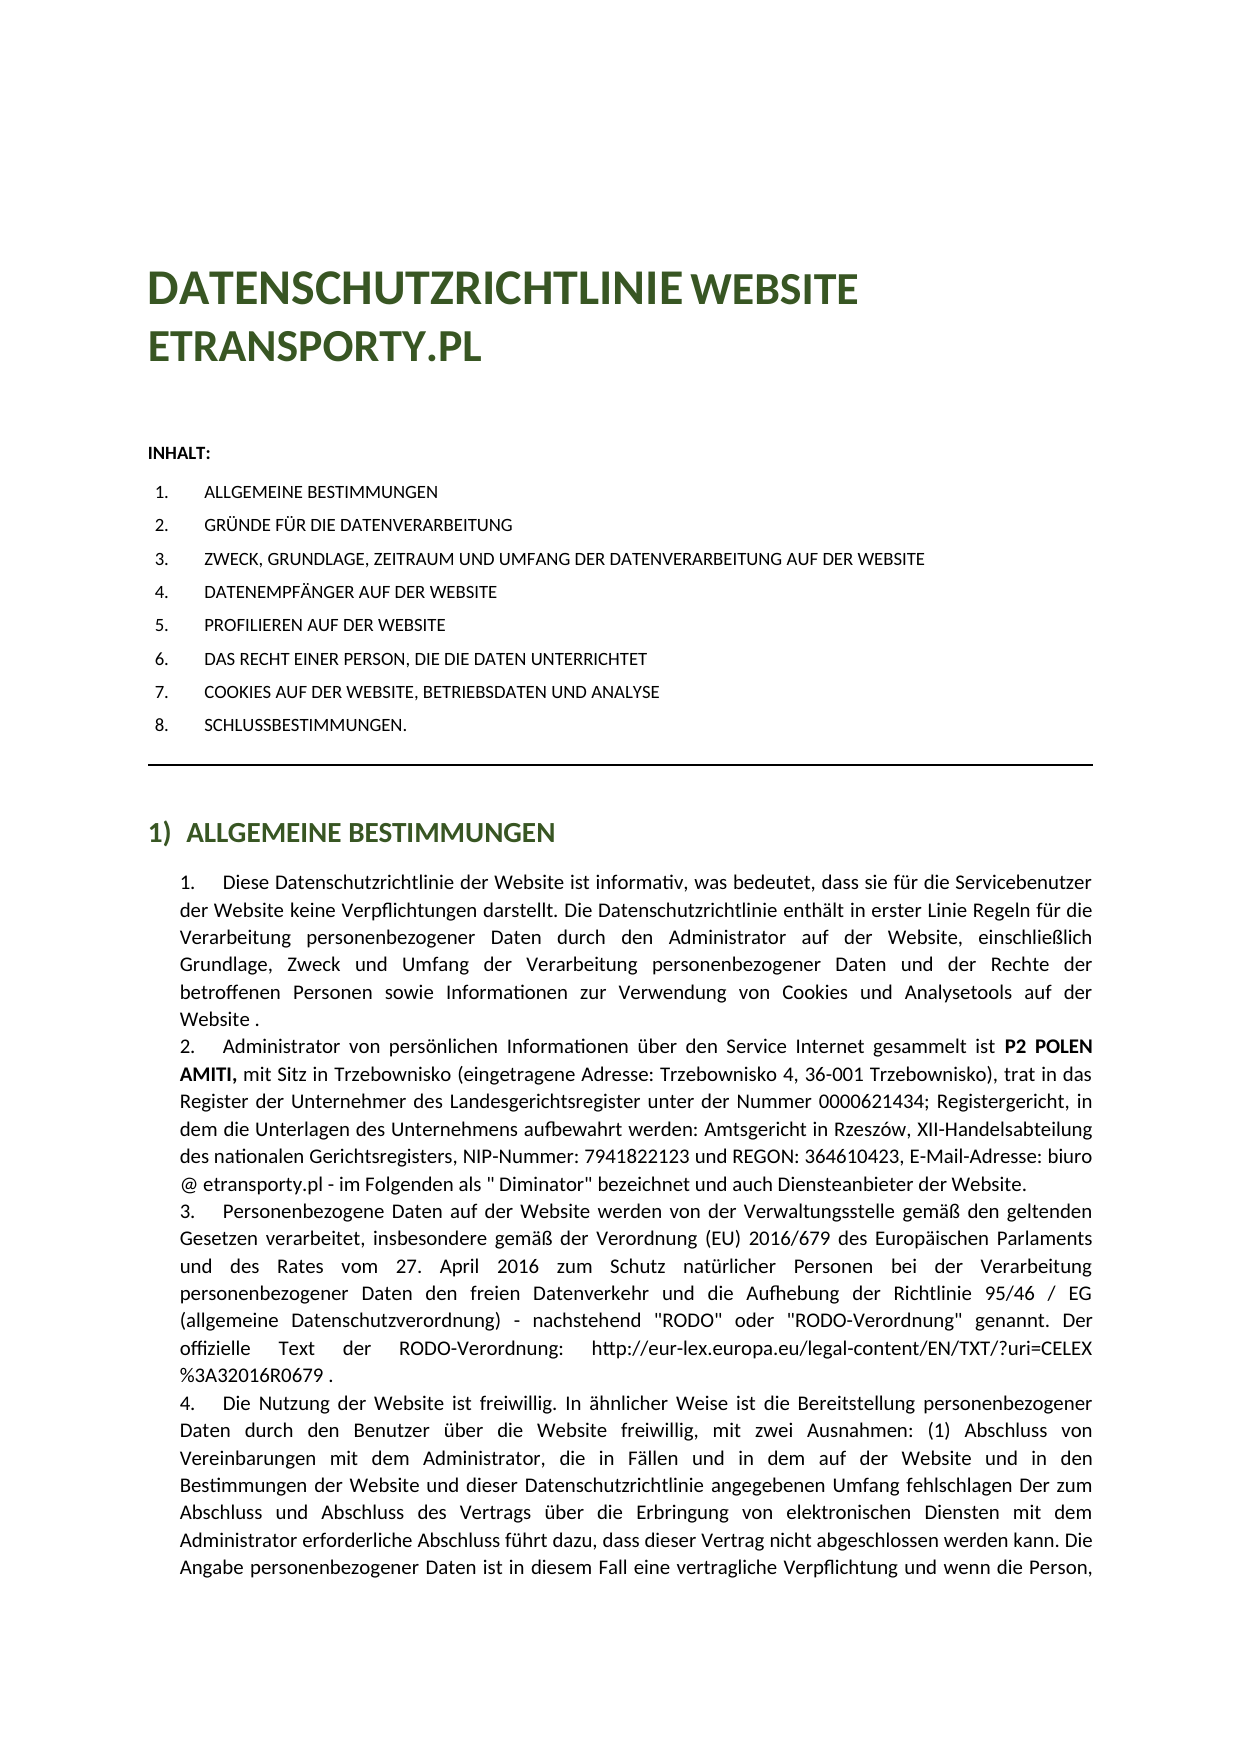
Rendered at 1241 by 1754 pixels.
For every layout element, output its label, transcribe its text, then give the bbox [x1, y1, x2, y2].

list Personenbezogene Daten auf der Website werden von der Verwaltungsstelle gemäß den geltenden Gesetzen verarbeitet, insbesondere gemäß der Verordnung (EU) 2016/679 des Europäischen Parlaments und des Rates vom 27. April 2016 zum Schutz natürlicher Personen bei der Verarbeitung personenbezogener Daten den freien Datenverkehr und die Aufhebung der Richtlinie 95/46 / EG (allgemeine Datenschutzverordnung) - nachstehend "RODO" oder "RODO-Verordnung" genannt. Der offizielle Text der RODO-Verordnung: http://eur-lex.europa.eu/legal-content/EN/TXT/?uri=CELEX%3A32016R0679 . [179, 1198, 1093, 1388]
text 4. DATENEMPFÄNGER AUF DER WEBSITE [154, 580, 1093, 603]
text 3. ZWECK, GRUNDLAGE, ZEITRAUM UND UMFANG DER DATENVERARBEITUNG AUF DER WEBSITE [154, 547, 1093, 570]
text DATENSCHUTZRICHTLINIE WEBSITE ETRANSPORTY.PL [148, 256, 1093, 372]
text 5. PROFILIEREN AUF DER WEBSITE [154, 614, 1093, 637]
text 8. SCHLUSSBESTIMMUNGEN. [154, 714, 1093, 737]
text 7. COOKIES AUF DER WEBSITE, BETRIEBSDATEN UND ANALYSE [154, 680, 1093, 703]
text 1) ALLGEMEINE BESTIMMUNGEN [148, 814, 1093, 850]
list Administrator von persönlichen Informationen über den Service Internet gesammelt ist P2 POLEN AMITI, mit Sitz in Trzebownisko (eingetragene Adresse: Trzebownisko 4, 36-001 Trzebownisko), trat in das Register der Unternehmer des Landesgerichtsregister unter der Nummer 0000621434; Registergericht, in dem die Unterlagen des Unternehmens aufbewahrt werden: Amtsgericht in Rzeszów, XII-Handelsabteilung des nationalen Gerichtsregisters, NIP-Nummer: 7941822123 und REGON: 364610423, E-Mail-Adresse: biuro @ etransporty.pl - im Folgenden als " Diminator" bezeichnet und auch Diensteanbieter der Website. [179, 1034, 1093, 1196]
text 2. GRÜNDE FÜR DIE DATENVERARBEITUNG [154, 514, 1093, 537]
text INHALT: [148, 441, 1093, 464]
text 1. ALLGEMEINE BESTIMMUNGEN [154, 480, 1093, 503]
list Diese Datenschutzrichtlinie der Website ist informativ, was bedeutet, dass sie für die Servicebenutzer der Website keine Verpflichtungen darstellt. Die Datenschutzrichtlinie enthält in erster Linie Regeln für die Verarbeitung personenbezogener Daten durch den Administrator auf der Website, einschließlich Grundlage, Zweck und Umfang der Verarbeitung personenbezogener Daten und der Rechte der betroffenen Personen sowie Informationen zur Verwendung von Cookies und Analysetools auf der Website . [179, 869, 1093, 1032]
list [179, 1390, 1093, 1580]
text 6. DAS RECHT EINER PERSON, DIE DIE DATEN UNTERRICHTET [154, 647, 1093, 670]
